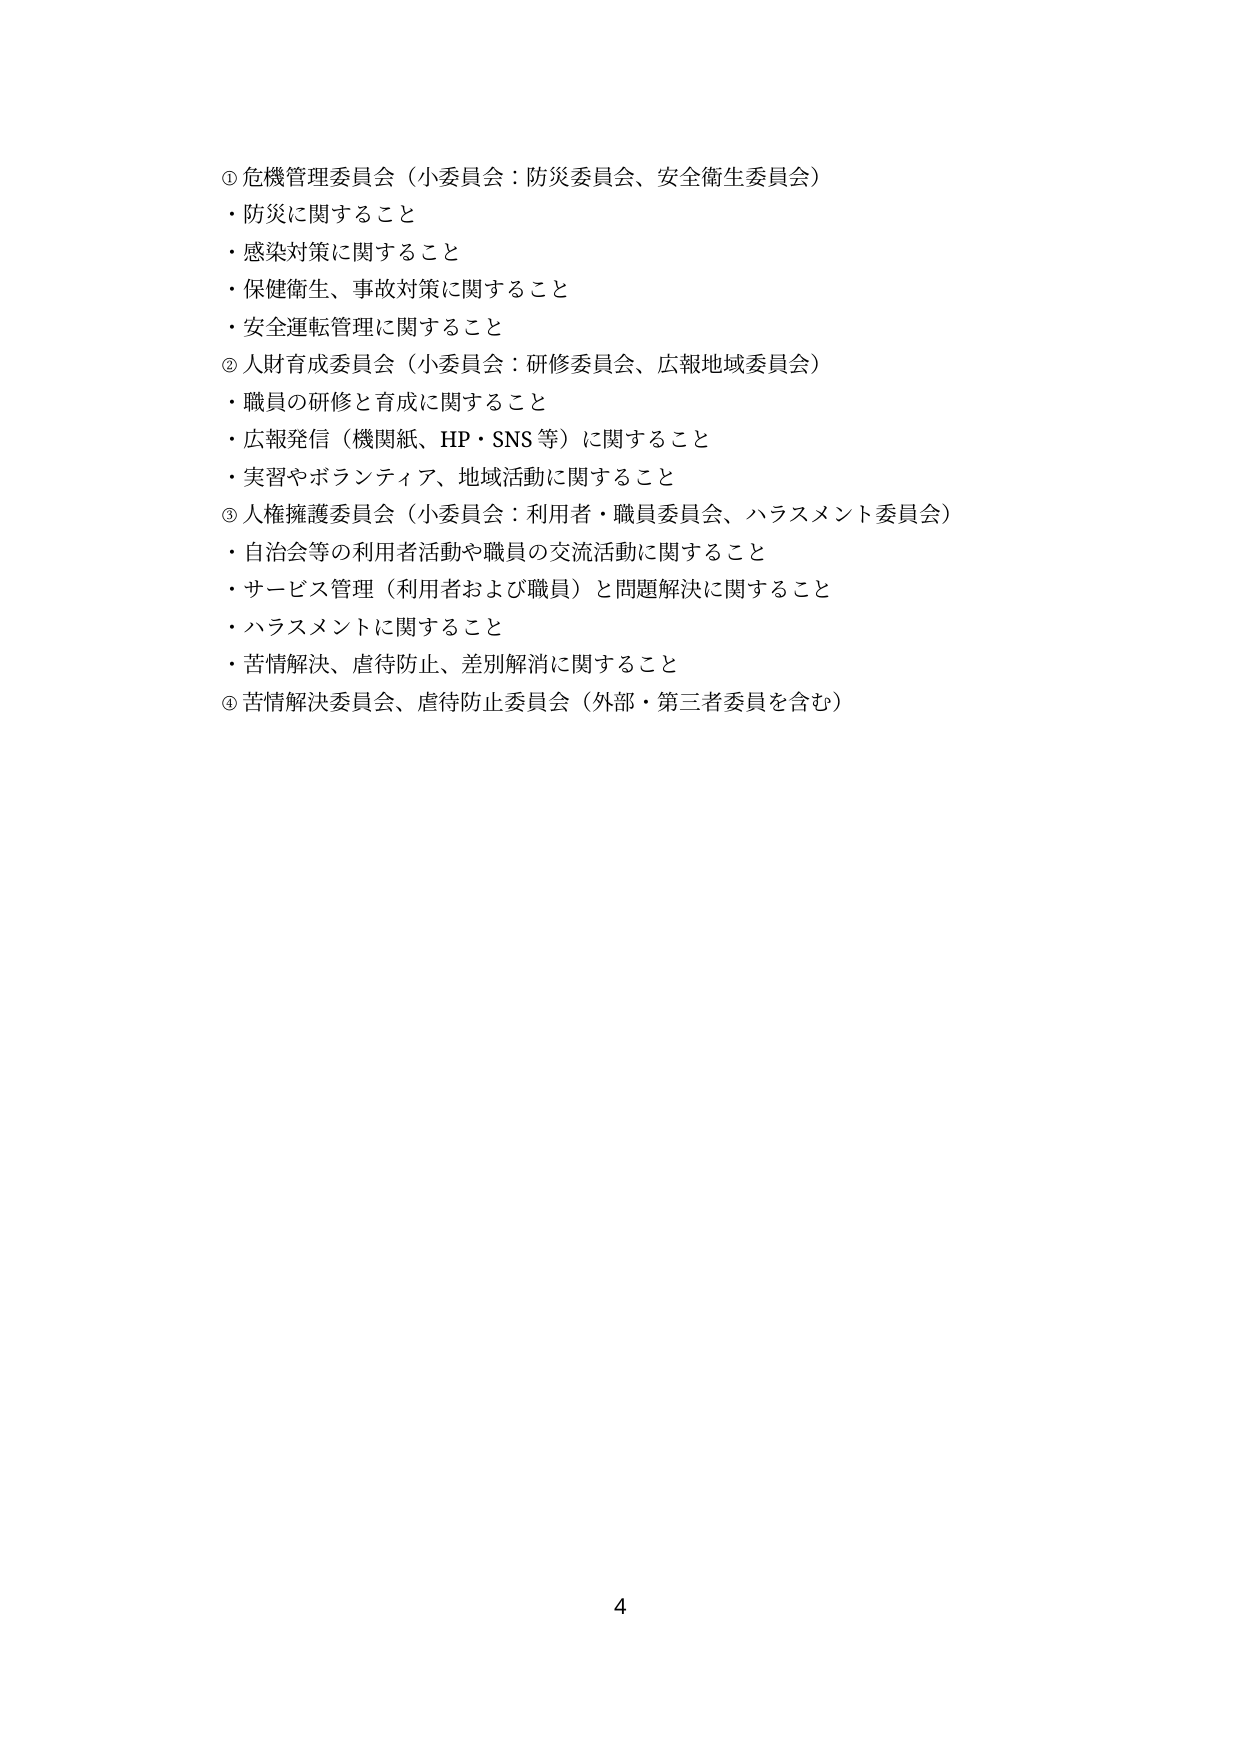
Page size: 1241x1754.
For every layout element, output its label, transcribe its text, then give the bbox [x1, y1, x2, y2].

text ・ハラスメントに関すること [177, 607, 1063, 644]
text ・保健衛生、事故対策に関すること [177, 269, 1063, 307]
text ・苦情解決、虐待防止、差別解消に関すること [177, 644, 1063, 682]
text ・職員の研修と育成に関すること [177, 382, 1063, 419]
text ・感染対策に関すること [177, 232, 1063, 269]
text ②人財育成委員会（小委員会：研修委員会、広報地域委員会） [177, 344, 1063, 382]
text ・広報発信（機関紙、HP・SNS等）に関すること [177, 419, 1063, 457]
text ③人権擁護委員会（小委員会：利用者・職員委員会、ハラスメント委員会） [177, 494, 1063, 532]
text ・実習やボランティア、地域活動に関すること [177, 457, 1063, 494]
text ・安全運転管理に関すること [177, 307, 1063, 344]
text ①危機管理委員会（小委員会：防災委員会、安全衛生委員会） [177, 157, 1063, 194]
text ・サービス管理（利用者および職員）と問題解決に関すること [177, 569, 1063, 607]
text ・防災に関すること [177, 194, 1063, 232]
text ④苦情解決委員会、虐待防止委員会（外部・第三者委員を含む） [177, 682, 1063, 719]
text ・自治会等の利用者活動や職員の交流活動に関すること [177, 532, 1063, 569]
